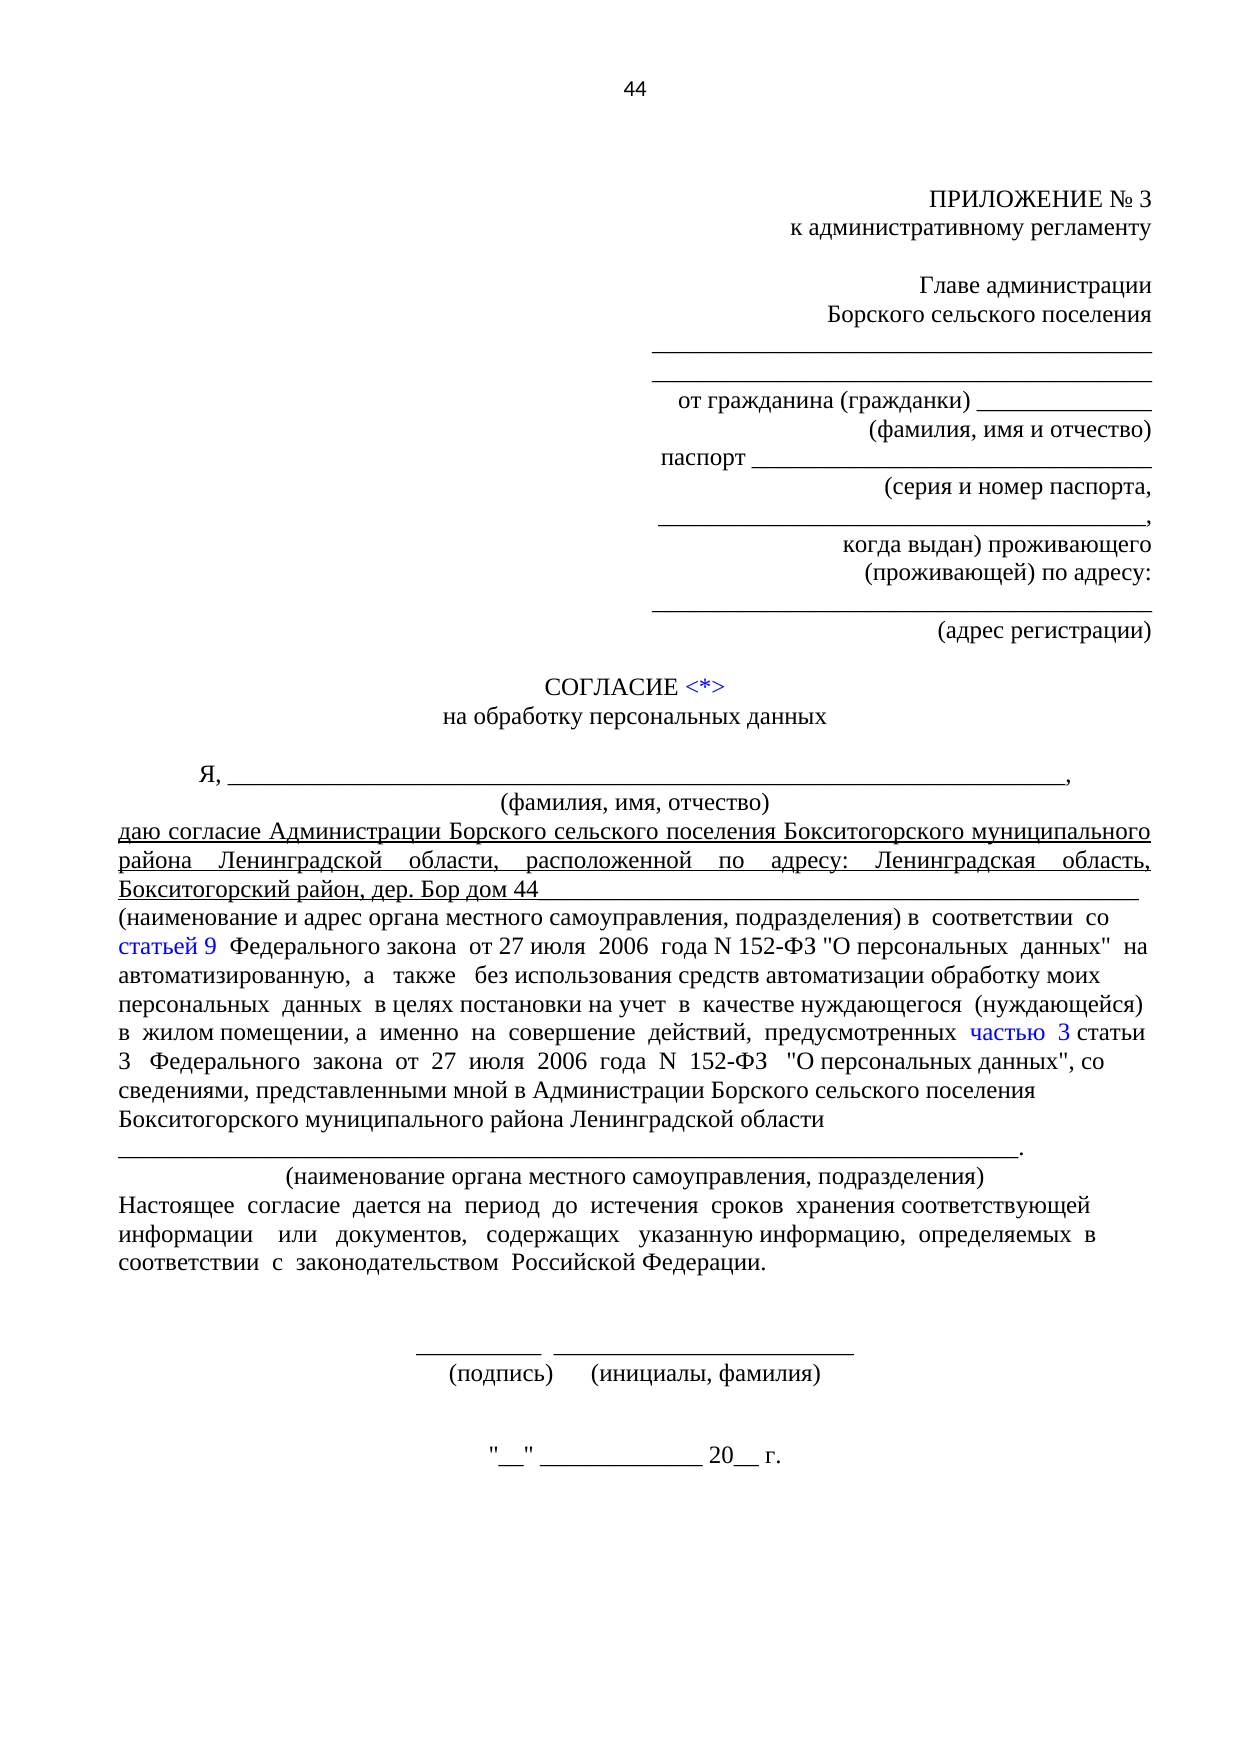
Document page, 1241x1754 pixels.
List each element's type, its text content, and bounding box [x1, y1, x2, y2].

subtitle __________ ________________________ [118, 1329, 1152, 1358]
subtitle (наименование и адрес органа местного самоуправления, подразделения) в соответствии со статьей 9 Федерального закона от 27 июля 2006 года N 152-ФЗ "О персональных данных" на автоматизированную, а также без использования средств автоматизации обработку моих персональных данных в целях постановки на учет в качестве нуждающегося (нуждающейся) в жилом помещении, а именно на совершение действий, предусмотренных частью 3 статьи 3 Федерального закона от 27 июля 2006 года N 152-ФЗ "О персональных данных", со сведениями, представленными мной в Администрации Борского сельского поселения Бокситогорского муниципального района Ленинградской области [118, 902, 1152, 1132]
subtitle СОГЛАСИЕ <*> [118, 672, 1152, 701]
text ПРИЛОЖЕНИЕ № 3 [118, 184, 1152, 212]
subtitle Главе администрации [118, 270, 1152, 299]
subtitle ________________________________________ [118, 356, 1152, 385]
subtitle (проживающей) по адресу: [118, 557, 1152, 586]
text к административному регламенту [118, 212, 1152, 241]
subtitle от гражданина (гражданки) ______________ [118, 385, 1152, 414]
subtitle ________________________________________________________________________. [118, 1132, 1152, 1161]
subtitle (подпись) (инициалы, фамилия) [118, 1358, 1152, 1387]
subtitle ________________________________________ [118, 327, 1152, 356]
subtitle Борского сельского поселения [118, 299, 1152, 327]
subtitle паспорт ________________________________ [118, 442, 1152, 471]
subtitle (серия и номер паспорта, [118, 471, 1152, 500]
subtitle (наименование органа местного самоуправления, подразделения) [118, 1161, 1152, 1190]
subtitle когда выдан) проживающего [118, 529, 1152, 557]
subtitle (адрес регистрации) [118, 615, 1152, 644]
subtitle "__" _____________ 20__ г. [118, 1440, 1152, 1468]
subtitle даю согласие Администрации Борского сельского поселения Бокситогорского муниципального района Ленинградской области, расположенной по адресу: Ленинградская область, Бокситогорский район, дер. Бор дом 44________________________________________________ [118, 816, 1152, 902]
subtitle (фамилия, имя и отчество) [118, 414, 1152, 442]
subtitle ________________________________________ [118, 586, 1152, 615]
subtitle Я, ___________________________________________________________________, [118, 759, 1152, 787]
subtitle Настоящее согласие дается на период до истечения сроков хранения соответствующей информации или документов, содержащих указанную информацию, определяемых в соответствии с законодательством Российской Федерации. [118, 1190, 1152, 1276]
subtitle _______________________________________, [118, 500, 1152, 529]
subtitle (фамилия, имя, отчество) [118, 787, 1152, 816]
subtitle на обработку персональных данных [118, 701, 1152, 730]
